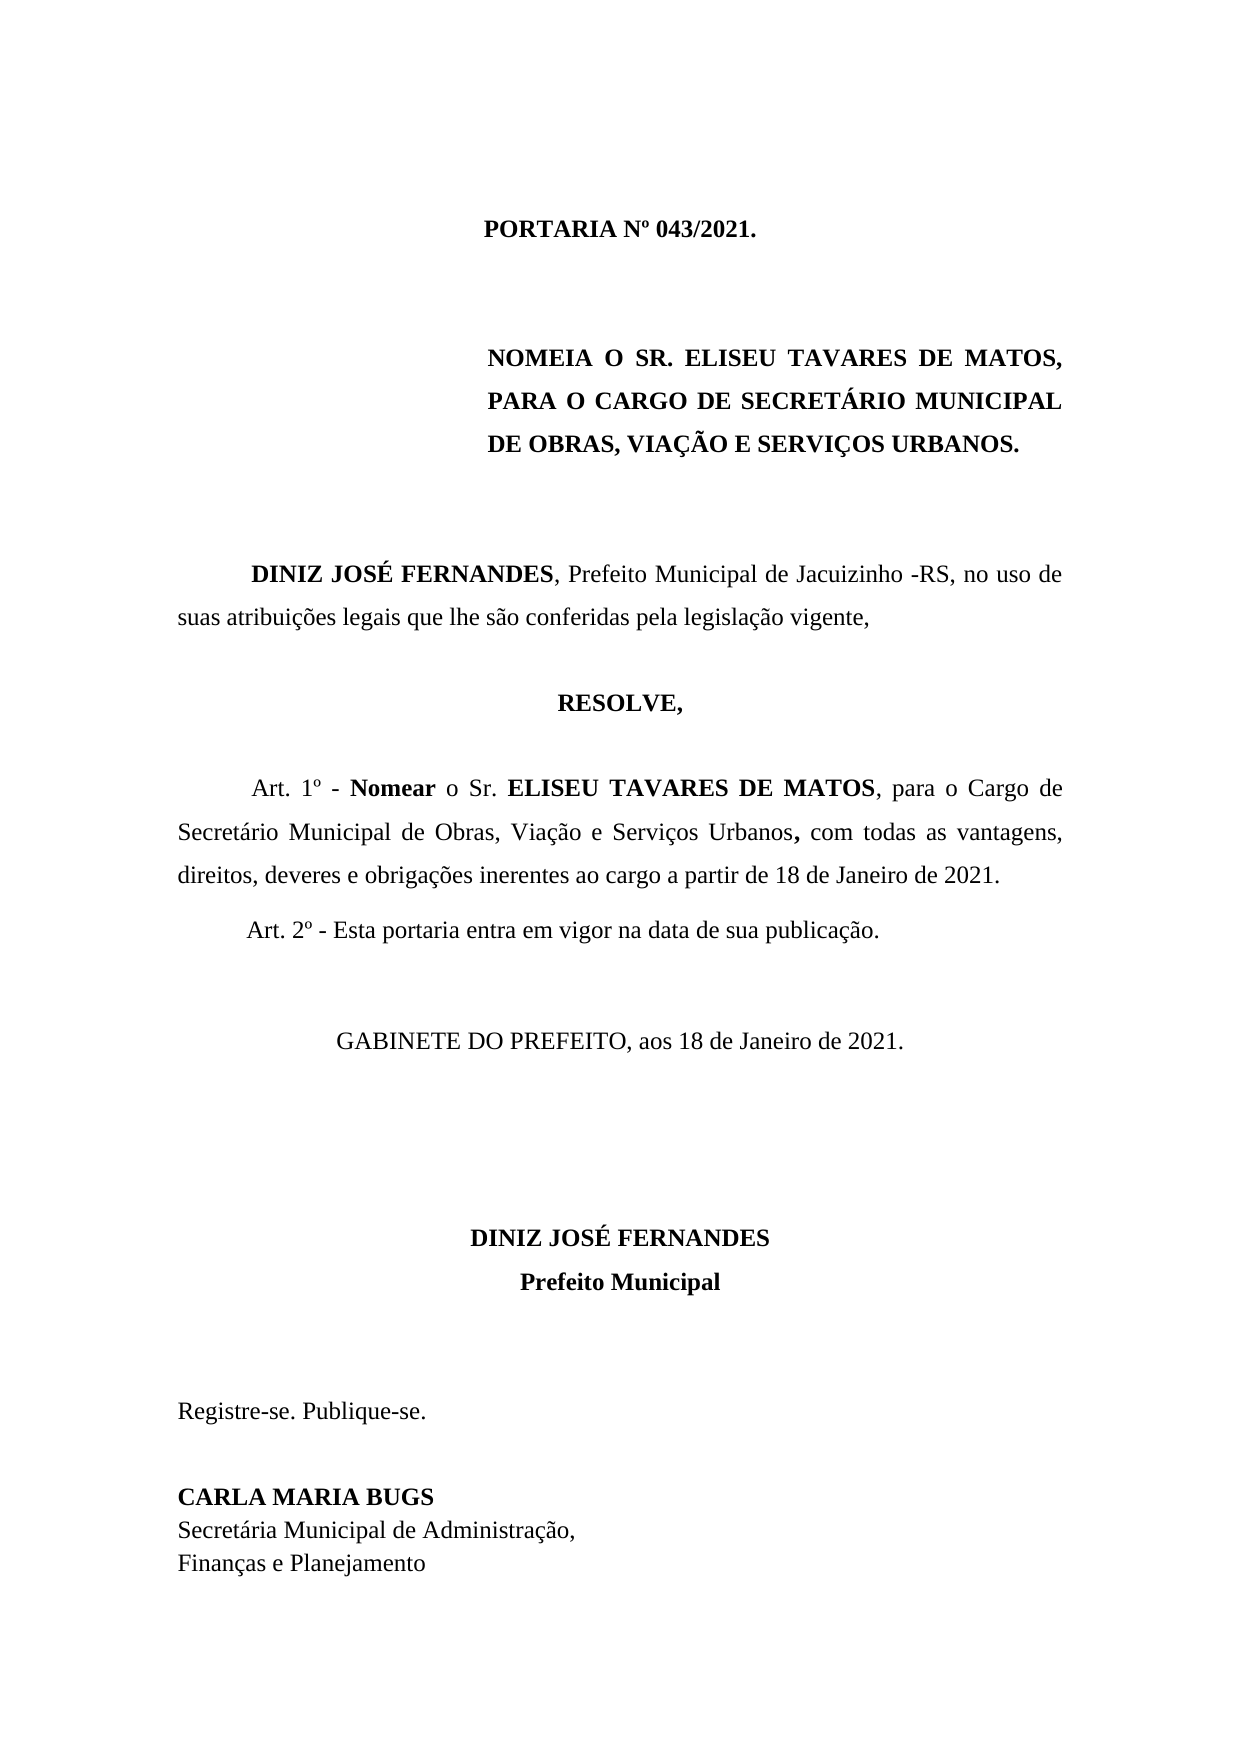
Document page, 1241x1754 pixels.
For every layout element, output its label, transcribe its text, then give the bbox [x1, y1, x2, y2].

text Finanças e Planejamento [177, 1548, 1063, 1577]
text NOMEIA O SR. ELISEU TAVARES DE MATOS, PARA O CARGO DE SECRETÁRIO MUNICIPAL DE OBRAS, VIAÇÃO E SERVIÇOS URBANOS. [487, 343, 1063, 458]
text RESOLVE, [177, 688, 1063, 717]
text Art. 1º - Nomear o Sr. ELISEU TAVARES DE MATOS, para o Cargo de Secretário Municipal de Obras, Viação e Serviços Urbanos, com todas as vantagens, direitos, deveres e obrigações inerentes ao cargo a partir de 18 de Janeiro de 2021. [177, 773, 1063, 888]
text Secretária Municipal de Administração, [177, 1515, 1063, 1544]
text GABINETE DO PREFEITO, aos 18 de Janeiro de 2021. [177, 1026, 1063, 1055]
text Art. 2º - Esta portaria entra em vigor na data de sua publicação. [177, 915, 1063, 944]
text DINIZ JOSÉ FERNANDES [177, 1223, 1063, 1252]
text Registre-se. Publique-se. [177, 1396, 1063, 1425]
text PORTARIA Nº 043/2021. [177, 214, 1063, 242]
text Prefeito Municipal [177, 1267, 1063, 1295]
text DINIZ JOSÉ FERNANDES, Prefeito Municipal de Jacuizinho -RS, no uso de suas atribuições legais que lhe são conferidas pela legislação vigente, [177, 559, 1063, 631]
text CARLA MARIA BUGS [177, 1482, 1063, 1511]
